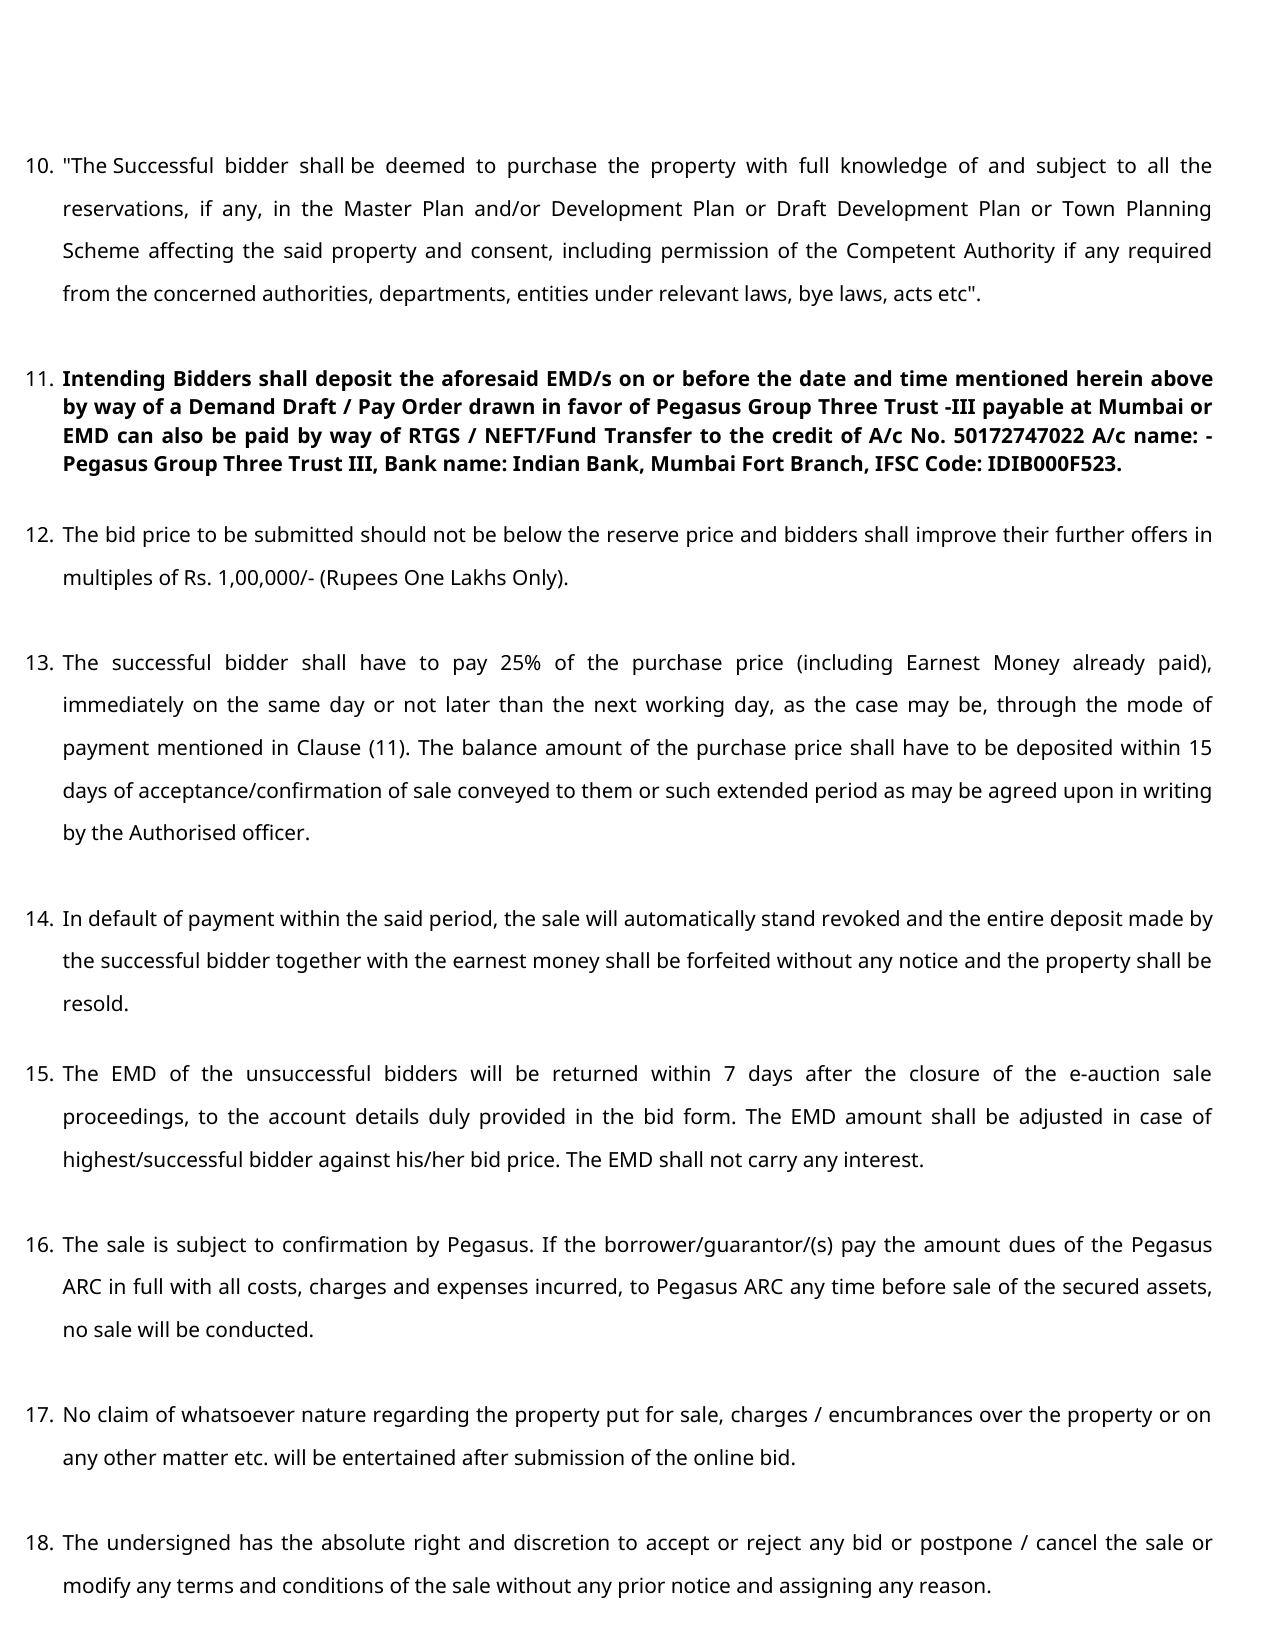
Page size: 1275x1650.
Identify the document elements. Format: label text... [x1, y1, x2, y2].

list "The Successful bidder shall be deemed to purchase the property with full knowledge of and subject to all the reservations, if any, in the Master Plan and/or Development Plan or Draft Development Plan or Town Planning Scheme affecting the said property and consent, including permission of the Competent Authority if any required from the concerned authorities, departments, entities under relevant laws, bye laws, acts etc". [25, 151, 1214, 308]
list The sale is subject to confirmation by Pegasus. If the borrower/guarantor/(s) pay the amount dues of the Pegasus ARC in full with all costs, charges and expenses incurred, to Pegasus ARC any time before sale of the secured assets, no sale will be conducted. [25, 1230, 1214, 1343]
list Intending Bidders shall deposit the aforesaid EMD/s on or before the date and time mentioned herein above by way of a Demand Draft / Pay Order drawn in favor of Pegasus Group Three Trust -III payable at Mumbai or EMD can also be paid by way of RTGS / NEFT/Fund Transfer to the credit of A/c No. 50172747022 A/c name: - Pegasus Group Three Trust III, Bank name: Indian Bank, Mumbai Fort Branch, IFSC Code: IDIB000F523. [25, 364, 1214, 478]
list The successful bidder shall have to pay 25% of the purchase price (including Earnest Money already paid), immediately on the same day or not later than the next working day, as the case may be, through the mode of payment mentioned in Clause (11). The balance amount of the purchase price shall have to be deposited within 15 days of acceptance/confirmation of sale conveyed to them or such extended period as may be agreed upon in writing by the Authorised officer. [25, 648, 1214, 847]
list In default of payment within the said period, the sale will automatically stand revoked and the entire deposit made by the successful bidder together with the earnest money shall be forfeited without any notice and the property shall be resold. [25, 904, 1214, 1017]
list The EMD of the unsuccessful bidders will be returned within 7 days after the closure of the e-auction sale proceedings, to the account details duly provided in the bid form. The EMD amount shall be adjusted in case of highest/successful bidder against his/her bid price. The EMD shall not carry any interest. [25, 1059, 1214, 1173]
list The undersigned has the absolute right and discretion to accept or reject any bid or postpone / cancel the sale or modify any terms and conditions of the sale without any prior notice and assigning any reason. [25, 1528, 1214, 1599]
list The bid price to be submitted should not be below the reserve price and bidders shall improve their further offers in multiples of Rs. 1,00,000/- (Rupees One Lakhs Only). [25, 520, 1214, 591]
list No claim of whatsoever nature regarding the property put for sale, charges / encumbrances over the property or on any other matter etc. will be entertained after submission of the online bid. [25, 1400, 1214, 1471]
